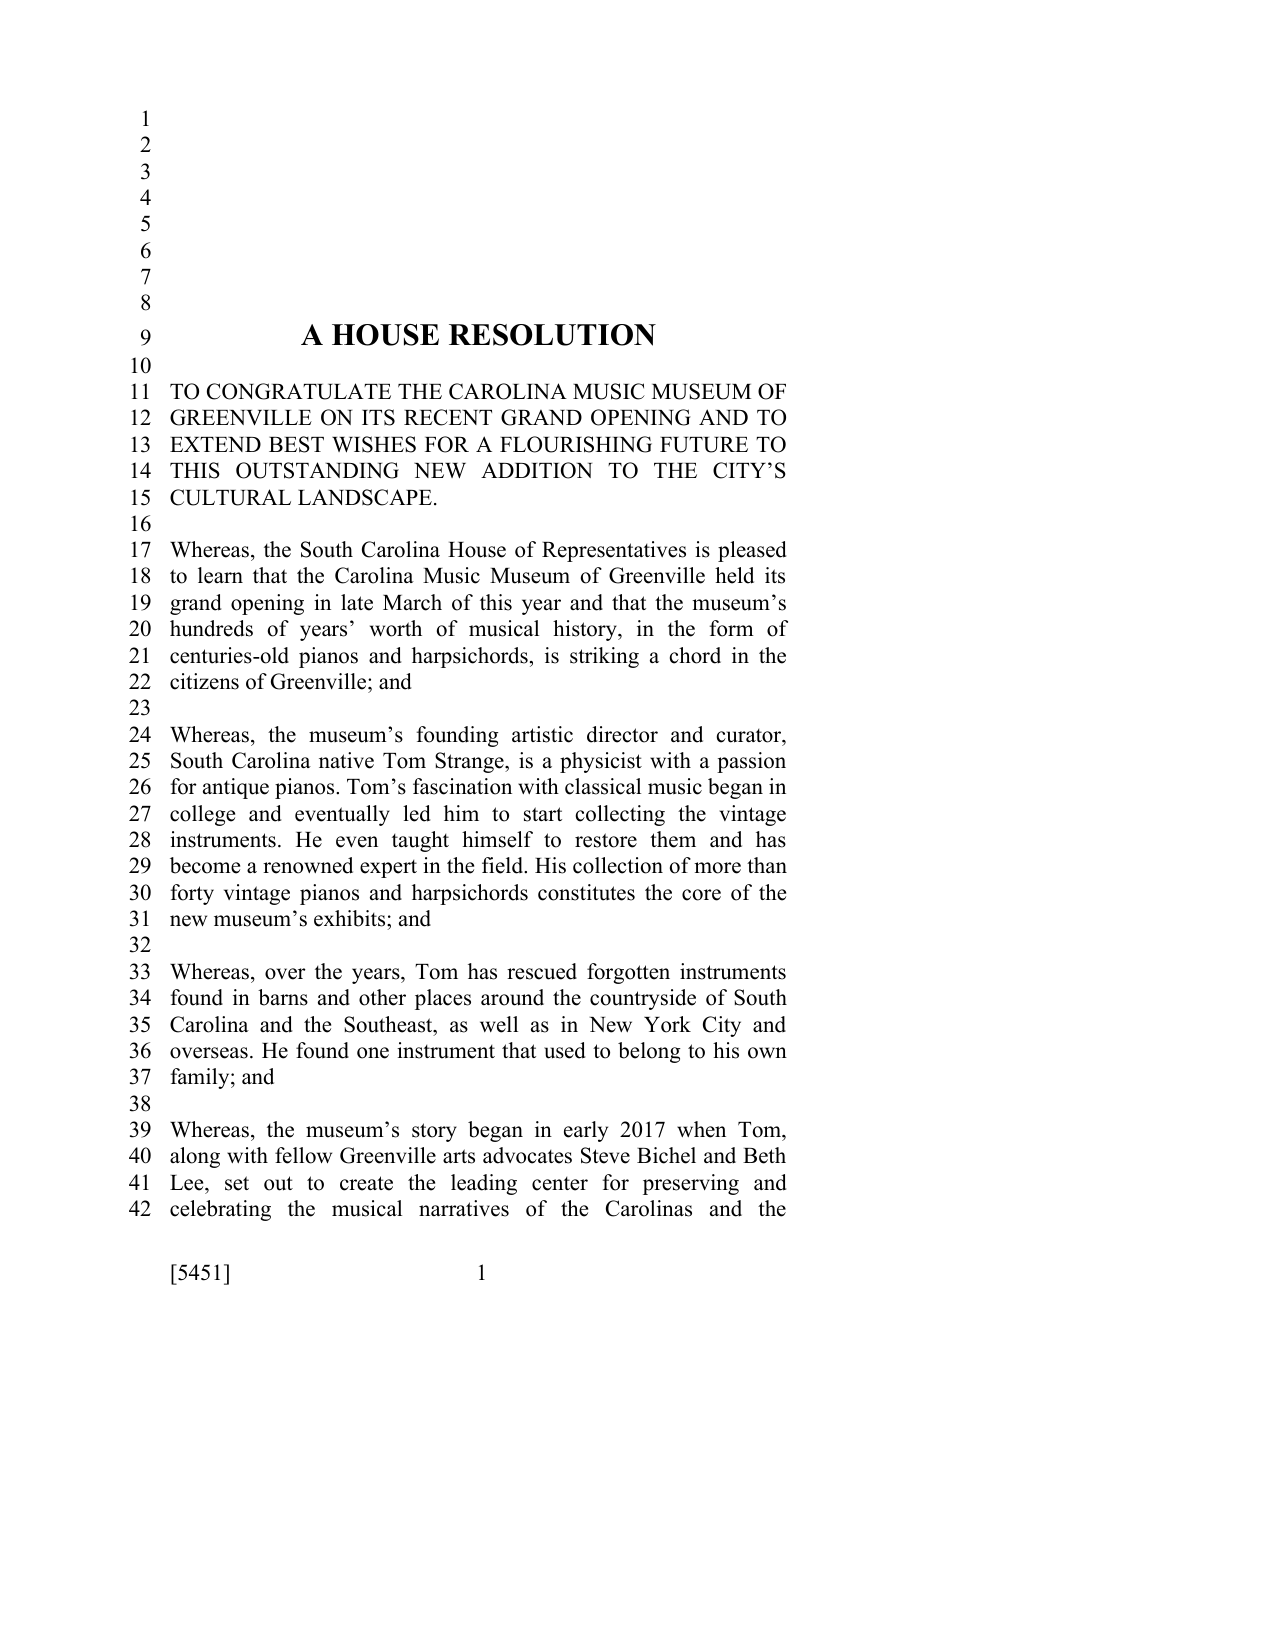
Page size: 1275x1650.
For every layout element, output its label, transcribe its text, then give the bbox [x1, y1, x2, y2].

text Whereas, over the years, Tom has rescued forgotten instruments found in barns and other places around the countryside of South Carolina and the Southeast, as well as in New York City and overseas. He found one instrument that used to belong to his own family; and [169, 958, 787, 1090]
text A HOUSE RESOLUTION [169, 316, 787, 352]
text TO CONGRATULATE THE CAROLINA MUSIC MUSEUM OF GREENVILLE ON ITS RECENT GRAND OPENING AND TO EXTEND BEST WISHES FOR A FLOURISHING FUTURE TO THIS OUTSTANDING NEW ADDITION TO THE CITY’S CULTURAL LANDSCAPE. [169, 378, 787, 510]
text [169, 1116, 787, 1221]
text Whereas, the museum’s founding artistic director and curator, South Carolina native Tom Strange, is a physicist with a passion for antique pianos. Tom’s fascination with classical music began in college and eventually led him to start collecting the vintage instruments. He even taught himself to restore them and has become a renowned expert in the field. His collection of more than forty vintage pianos and harpsichords constitutes the core of the new museum’s exhibits; and [169, 721, 787, 932]
text Whereas, the South Carolina House of Representatives is pleased to learn that the Carolina Music Museum of Greenville held its grand opening in late March of this year and that the museum’s hundreds of years’ worth of musical history, in the form of centuries-old pianos and harpsichords, is striking a chord in the citizens of Greenville; and [169, 536, 787, 694]
